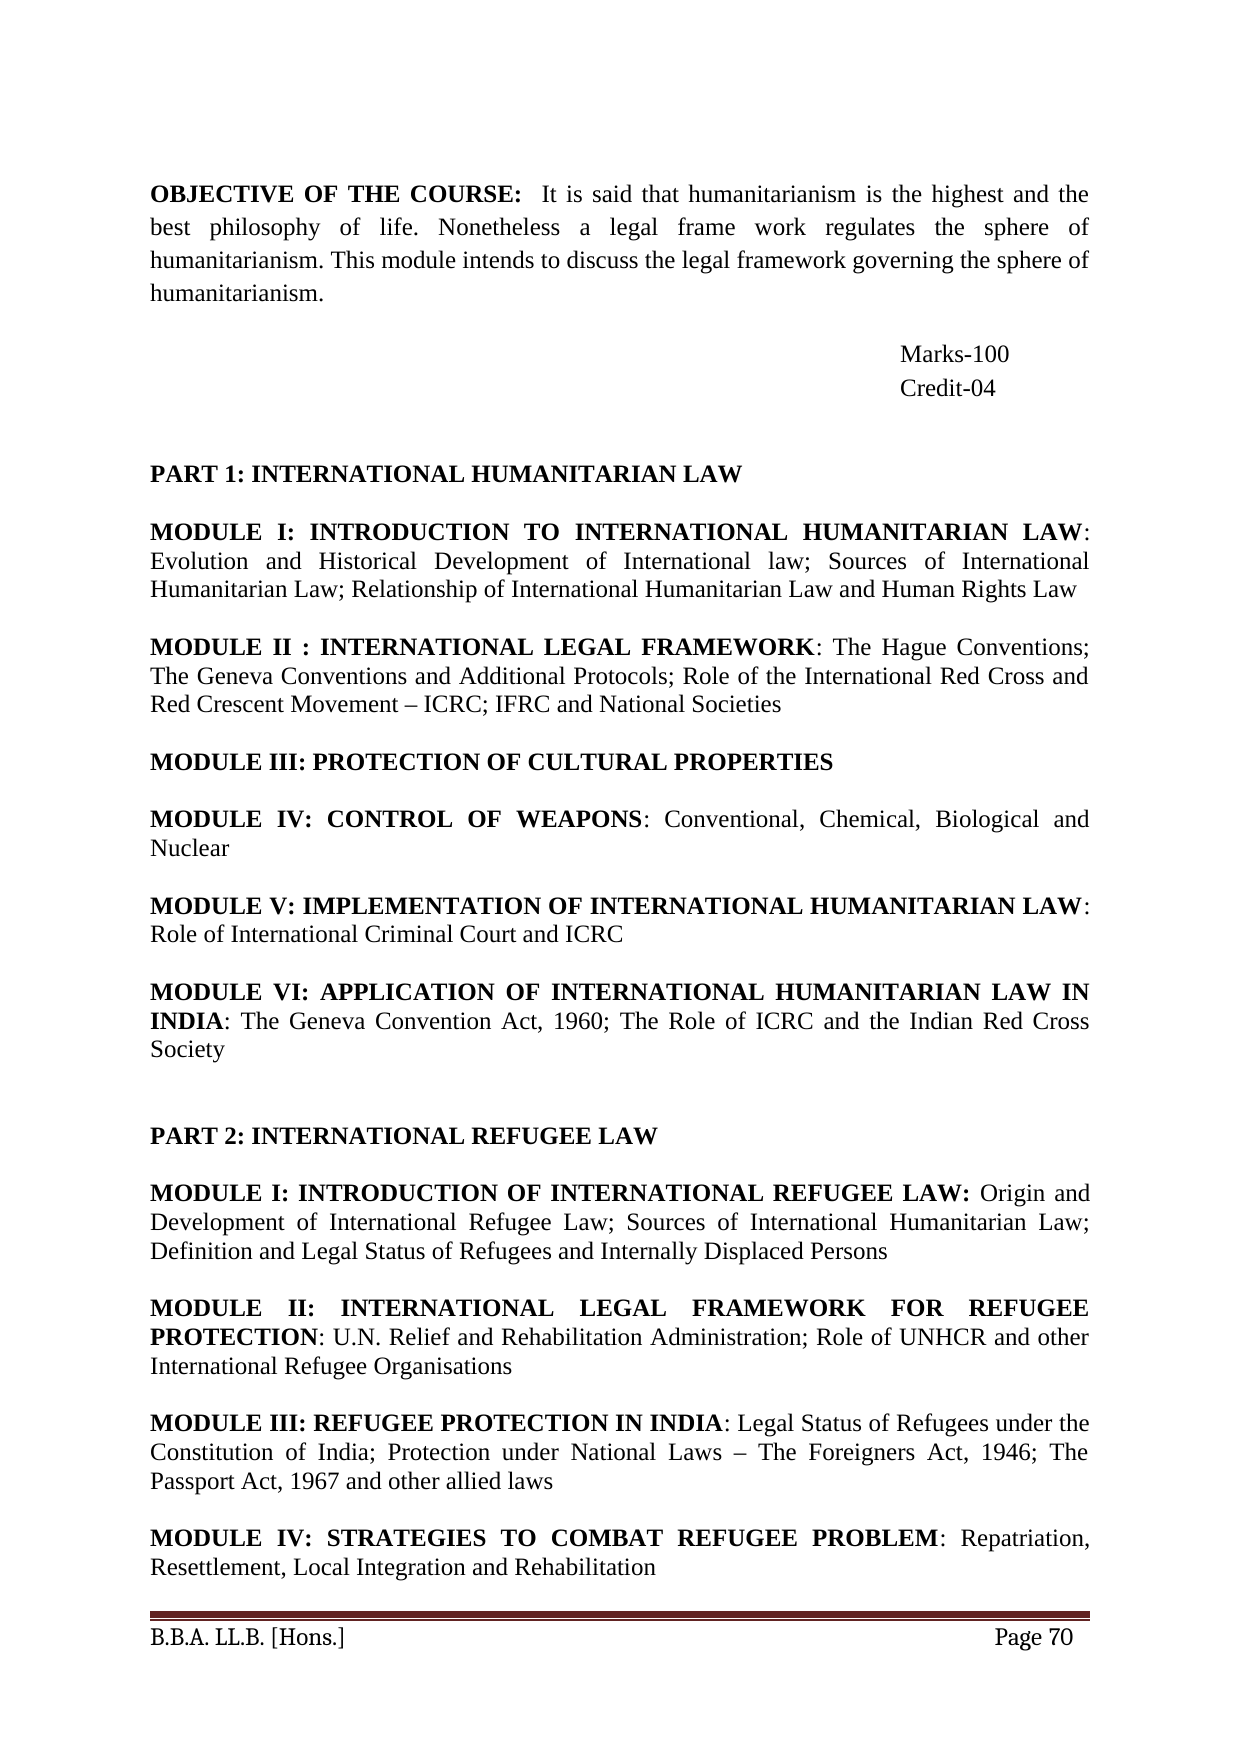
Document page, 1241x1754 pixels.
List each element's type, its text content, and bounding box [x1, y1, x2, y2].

text MODULE VI: APPLICATION OF INTERNATIONAL HUMANITARIAN LAW IN INDIA: The Geneva Convention Act, 1960; The Role of ICRC and the Indian Red Cross Society [150, 977, 1090, 1063]
text OBJECTIVE OF THE COURSE: It is said that humanitarianism is the highest and the best philosophy of life. Nonetheless a legal frame work regulates the sphere of humanitarianism. This module intends to discuss the legal framework governing the sphere of humanitarianism. [150, 179, 1090, 307]
text Credit-04 [825, 373, 1090, 401]
text Marks-100 [825, 339, 1090, 368]
text MODULE III: PROTECTION OF CULTURAL PROPERTIES [150, 747, 1090, 776]
text PART 1: INTERNATIONAL HUMANITARIAN LAW [150, 459, 1090, 488]
text MODULE IV: CONTROL OF WEAPONS: Conventional, Chemical, Biological and Nuclear [150, 804, 1090, 862]
text PART 2: INTERNATIONAL REFUGEE LAW [150, 1121, 1090, 1149]
text MODULE V: IMPLEMENTATION OF INTERNATIONAL HUMANITARIAN LAW: Role of International Criminal Court and ICRC [150, 891, 1090, 948]
text MODULE II: INTERNATIONAL LEGAL FRAMEWORK FOR REFUGEE PROTECTION: U.N. Relief and Rehabilitation Administration; Role of UNHCR and other International Refugee Organisations [150, 1293, 1090, 1379]
text MODULE IV: STRATEGIES TO COMBAT REFUGEE PROBLEM: Repatriation, Resettlement, Local Integration and Rehabilitation [150, 1523, 1090, 1581]
text MODULE II : INTERNATIONAL LEGAL FRAMEWORK: The Hague Conventions; The Geneva Conventions and Additional Protocols; Role of the International Red Cross and Red Crescent Movement – ICRC; IFRC and National Societies [150, 632, 1090, 718]
text MODULE I: INTRODUCTION OF INTERNATIONAL REFUGEE LAW: Origin and Development of International Refugee Law; Sources of International Humanitarian Law; Definition and Legal Status of Refugees and Internally Displaced Persons [150, 1178, 1090, 1264]
text MODULE III: REFUGEE PROTECTION IN INDIA: Legal Status of Refugees under the Constitution of India; Protection under National Laws – The Foreigners Act, 1946; The Passport Act, 1967 and other allied laws [150, 1408, 1090, 1494]
text MODULE I: INTRODUCTION TO INTERNATIONAL HUMANITARIAN LAW: Evolution and Historical Development of International law; Sources of International Humanitarian Law; Relationship of International Humanitarian Law and Human Rights Law [150, 517, 1090, 603]
